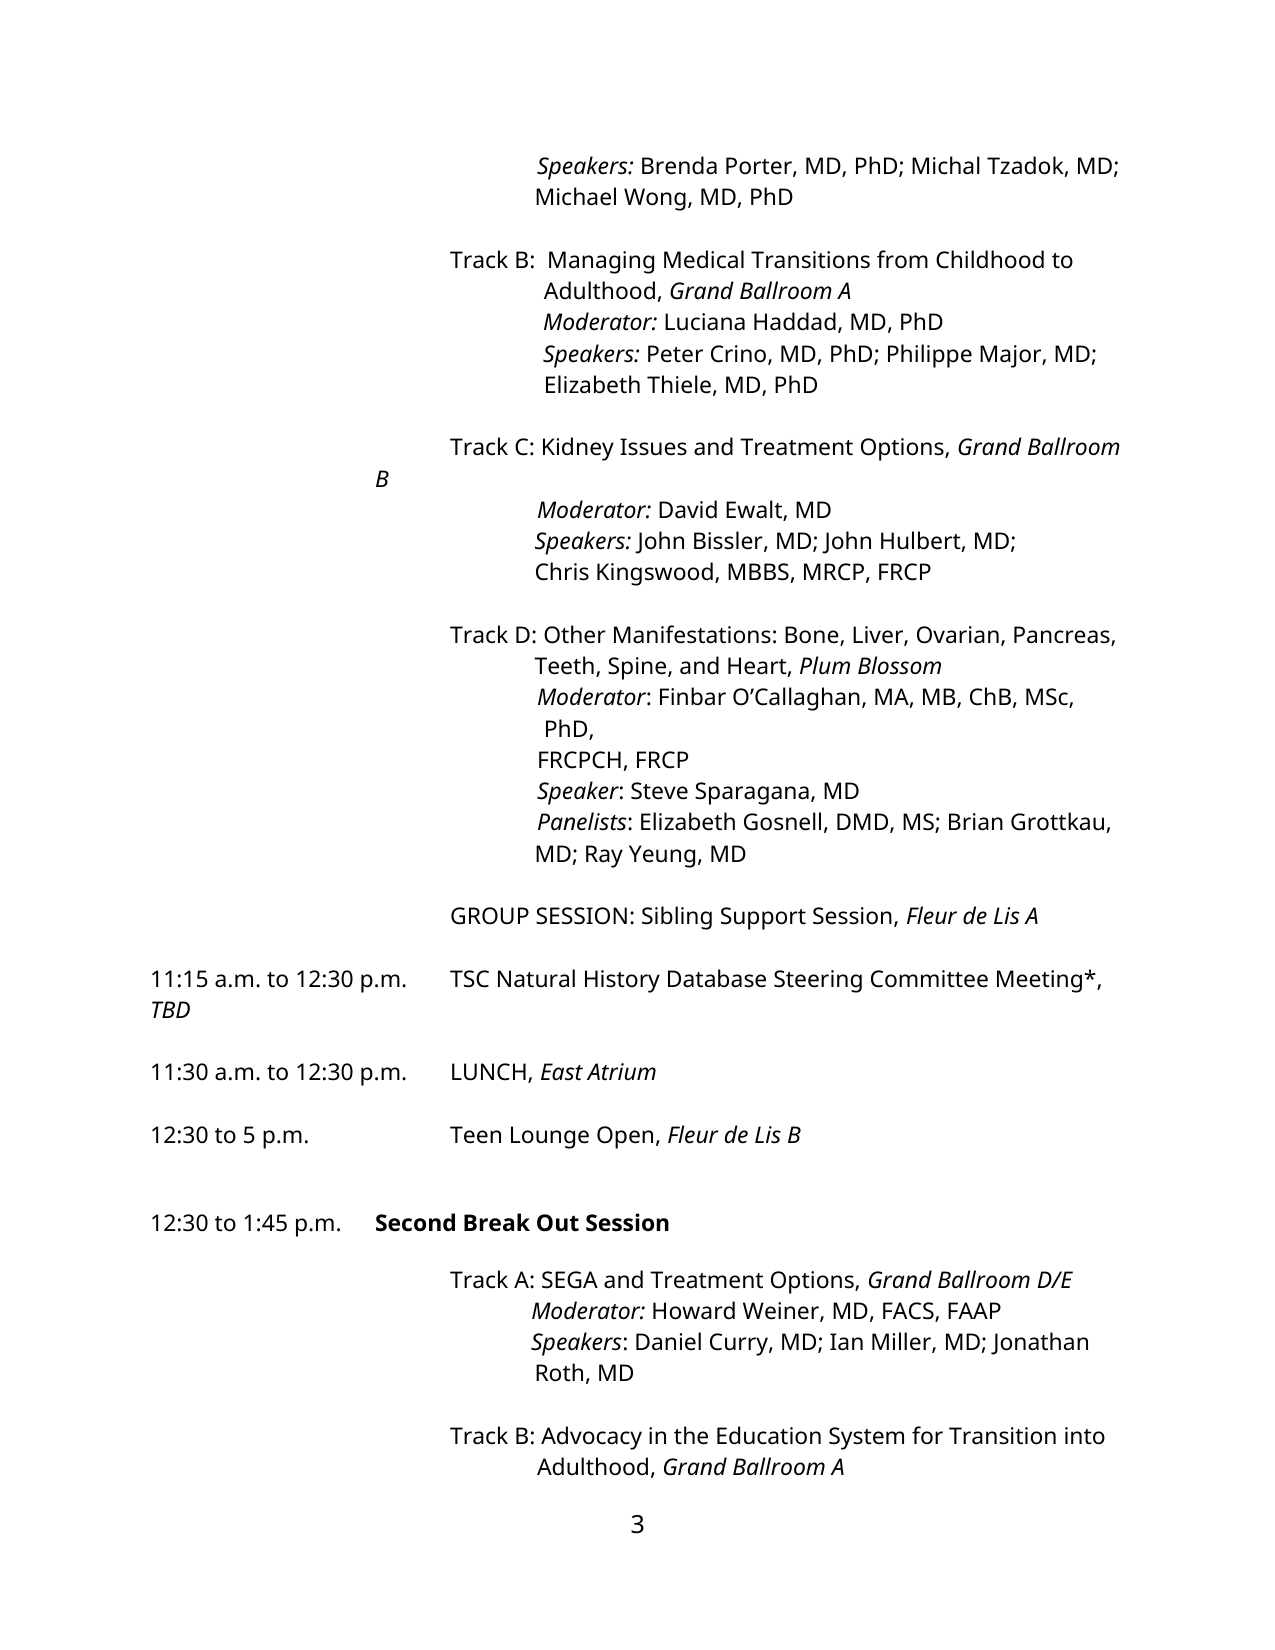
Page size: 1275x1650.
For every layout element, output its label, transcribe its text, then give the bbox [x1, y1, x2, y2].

text Speakers: Daniel Curry, MD; Ian Miller, MD; Jonathan Roth, MD [525, 1326, 1125, 1388]
text Panelists: Elizabeth Gosnell, DMD, MS; Brian Grottkau, MD; Ray Yeung, MD [525, 806, 1125, 869]
text Moderator: Luciana Haddad, MD, PhD [150, 306, 1125, 337]
text Track A: SEGA and Treatment Options, Grand Ballroom D/E [150, 1263, 1125, 1295]
text 11:15 a.m. to 12:30 p.m. TSC Natural History Database Steering Committee Meeting*, TBD [150, 962, 1125, 1025]
text Adulthood, Grand Ballroom A [450, 1451, 1125, 1482]
text GROUP SESSION: Sibling Support Session, Fleur de Lis A [450, 900, 1125, 931]
text Speaker: Steve Sparagana, MD [525, 775, 1125, 806]
text 12:30 to 5 p.m. Teen Lounge Open, Fleur de Lis B [150, 1119, 1125, 1150]
text 11:30 a.m. to 12:30 p.m. LUNCH, East Atrium [150, 1056, 1125, 1087]
text Moderator: David Ewalt, MD [375, 494, 1125, 525]
text Moderator: Finbar O’Callaghan, MA, MB, ChB, MSc, PhD, [525, 681, 1125, 744]
text Track B: Managing Medical Transitions from Childhood to Adulthood, Grand Ballroom A [450, 244, 1125, 306]
text Moderator: Howard Weiner, MD, FACS, FAAP [150, 1295, 1125, 1326]
text FRCPCH, FRCP [525, 744, 1125, 775]
text 12:30 to 1:45 p.m. Second Break Out Session [150, 1207, 1125, 1238]
text Track D: Other Manifestations: Bone, Liver, Ovarian, Pancreas, Teeth, Spine, and Heart, Plum Blossom [450, 619, 1125, 681]
text Speakers: John Bissler, MD; John Hulbert, MD; [534, 525, 1125, 556]
text Track C: Kidney Issues and Treatment Options, Grand Ballroom B [375, 431, 1125, 494]
text Speakers: Peter Crino, MD, PhD; Philippe Major, MD; Elizabeth Thiele, MD, PhD [525, 337, 1125, 400]
text Speakers: Brenda Porter, MD, PhD; Michal Tzadok, MD; Michael Wong, MD, PhD [525, 150, 1125, 212]
text Track B: Advocacy in the Education System for Transition into [450, 1420, 1125, 1451]
text Chris Kingswood, MBBS, MRCP, FRCP [534, 556, 1125, 587]
